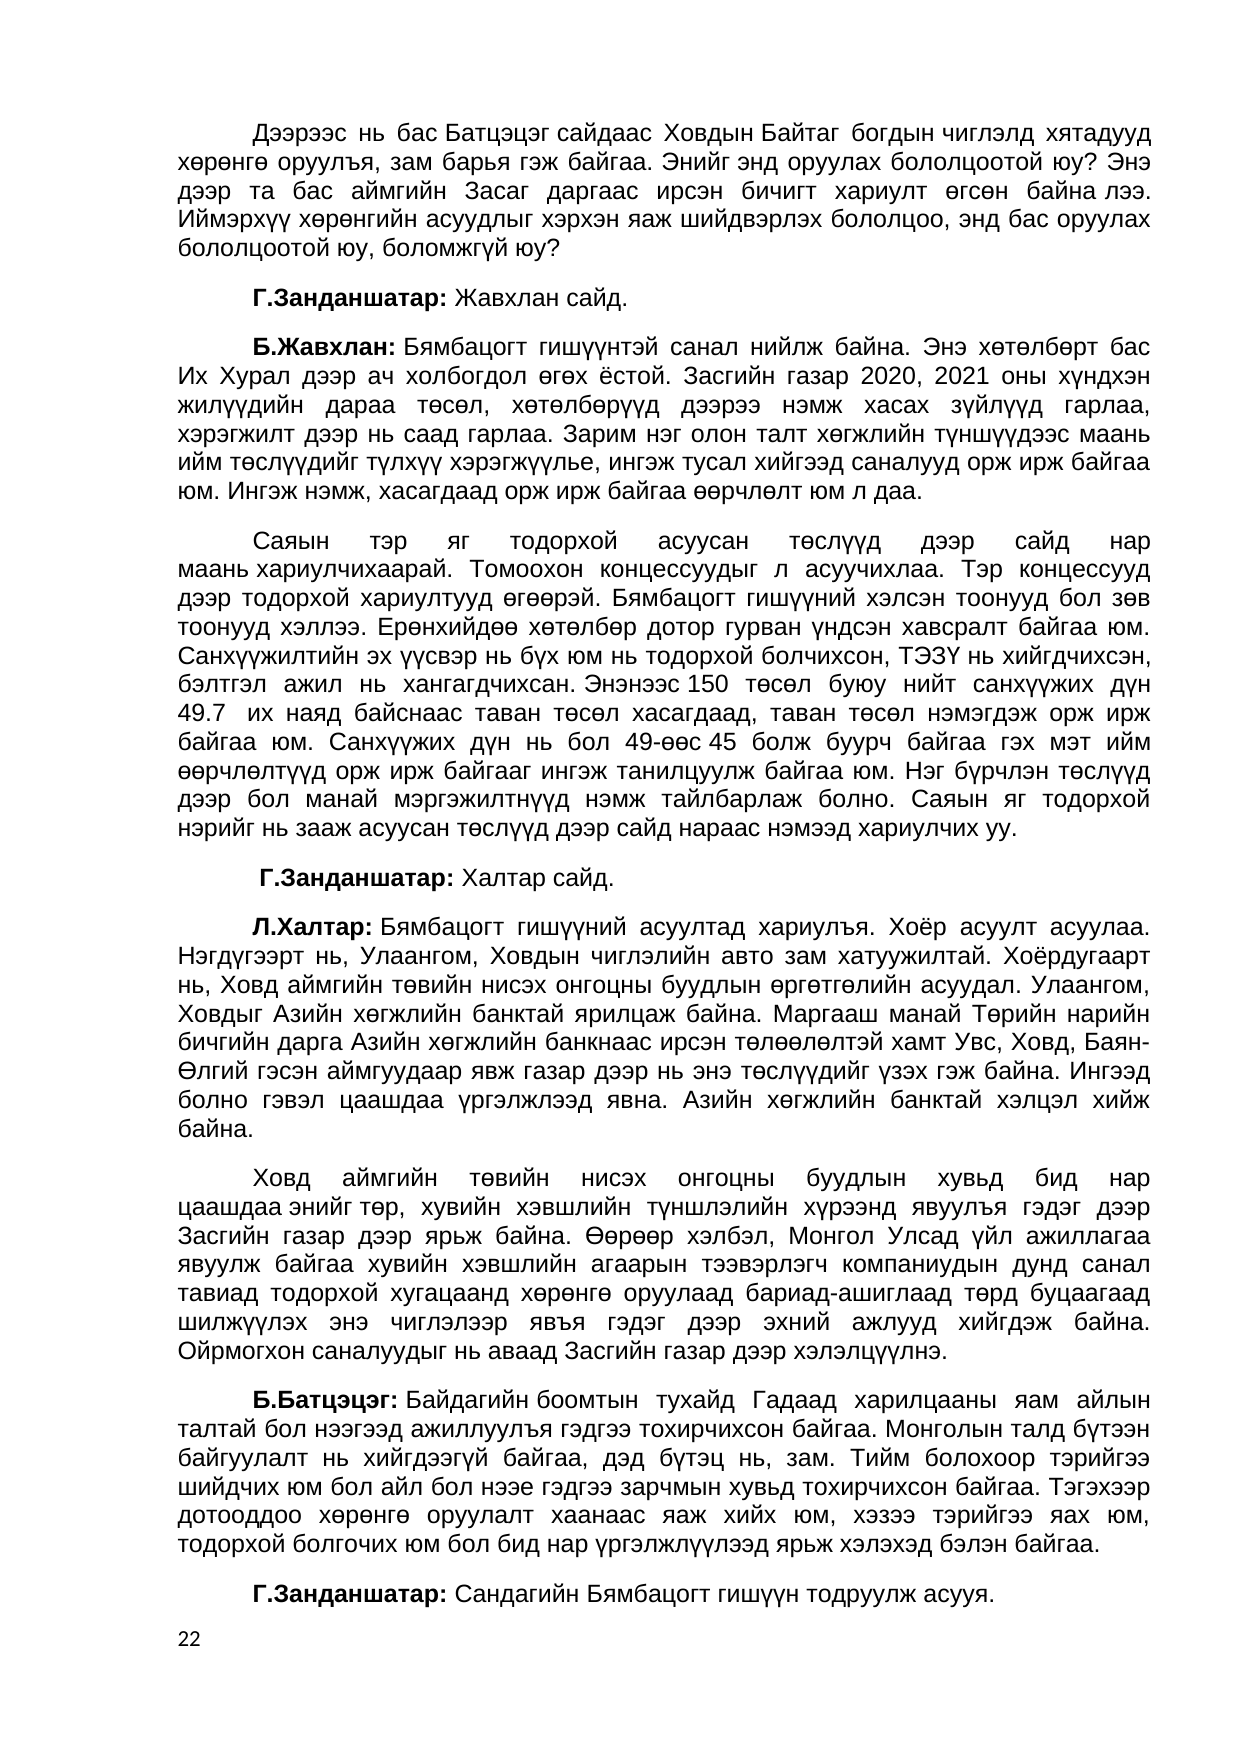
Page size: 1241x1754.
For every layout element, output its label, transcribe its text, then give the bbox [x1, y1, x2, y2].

text Л.Халтар: Бямбацогт гишүүний асуултад хариулъя. Хоёр асуулт асуулаа. Нэгдүгээрт нь, Улаангом, Ховдын чиглэлийн авто зам хатуужилтай. Хоёрдугаарт нь, Ховд аймгийн төвийн нисэх онгоцны буудлын өргөтгөлийн асуудал. Улаангом, Ховдыг Азийн хөгжлийн банктай ярилцаж байна. Маргааш манай Төрийн нарийн бичгийн дарга Азийн хөгжлийн банкнаас ирсэн төлөөлөлтэй хамт Увс, Ховд, Баян- Өлгий гэсэн аймгуудаар явж газар дээр нь энэ төслүүдийг үзэх гэж байна. Ингээд болно гэвэл цаашдаа үргэлжлээд явна. Азийн хөгжлийн банктай хэлцэл хийж байна. [177, 912, 1152, 1142]
text Ховд аймгийн төвийн нисэх онгоцны буудлын хувьд бид нар цаашдаа энийг төр, хувийн хэвшлийн түншлэлийн хүрээнд явуулъя гэдэг дээр Засгийн газар дээр ярьж байна. Өөрөөр хэлбэл, Монгол Улсад үйл ажиллагаа явуулж байгаа хувийн хэвшлийн агаарын тээвэрлэгч компаниудын дунд санал тавиад тодорхой хугацаанд хөрөнгө оруулаад бариад-ашиглаад төрд буцаагаад шилжүүлэх энэ чиглэлээр явъя гэдэг дээр эхний ажлууд хийгдэж байна. Ойрмогхон саналуудыг нь аваад Засгийн газар дээр хэлэлцүүлнэ. [177, 1163, 1152, 1364]
text Дээрээс нь бас Батцэцэг сайдаас Ховдын Байтаг богдын чиглэлд хятадууд хөрөнгө оруулъя, зам барья гэж байгаа. Энийг энд оруулах бололцоотой юу? Энэ дээр та бас аймгийн Засаг даргаас ирсэн бичигт хариулт өгсөн байна лээ. Иймэрхүү хөрөнгийн асуудлыг хэрхэн яаж шийдвэрлэх бололцоо, энд бас оруулах бололцоотой юу, боломжгүй юу? [177, 118, 1152, 262]
text Б.Жавхлан: Бямбацогт гишүүнтэй санал нийлж байна. Энэ хөтөлбөрт бас Их Хурал дээр ач холбогдол өгөх ёстой. Засгийн газар 2020, 2021 оны хүндхэн жилүүдийн дараа төсөл, хөтөлбөрүүд дээрээ нэмж хасах зүйлүүд гарлаа, хэрэгжилт дээр нь саад гарлаа. Зарим нэг олон талт хөгжлийн түншүүдээс маань ийм төслүүдийг түлхүү хэрэгжүүлье, ингэж тусал хийгээд саналууд орж ирж байгаа юм. Ингэж нэмж, хасагдаад орж ирж байгаа өөрчлөлт юм л даа. [177, 332, 1152, 505]
text Г.Занданшатар: Сандагийн Бямбацогт гишүүн тодруулж асууя. [177, 1578, 1152, 1607]
text Б.Батцэцэг: Байдагийн боомтын тухайд Гадаад харилцааны яам айлын талтай бол нээгээд ажиллуулъя гэдгээ тохирчихсон байгаа. Монголын талд бүтээн байгуулалт нь хийгдээгүй байгаа, дэд бүтэц нь, зам. Тийм болохоор тэрийгээ шийдчих юм бол айл бол нээе гэдгээ зарчмын хувьд тохирчихсон байгаа. Тэгэхээр дотооддоо хөрөнгө оруулалт хаанаас яаж хийх юм, хэзээ тэрийгээ яах юм, тодорхой болгочих юм бол бид нар үргэлжлүүлээд ярьж хэлэхэд бэлэн байгаа. [177, 1385, 1152, 1558]
text Г.Занданшатар: Жавхлан сайд. [177, 283, 1152, 311]
text Г.Занданшатар: Халтар сайд. [177, 863, 1152, 891]
text Саяын тэр яг тодорхой асуусан төслүүд дээр сайд нар маань хариулчихаарай. Томоохон концессуудыг л асуучихлаа. Тэр концессууд дээр тодорхой хариултууд өгөөрэй. Бямбацогт гишүүний хэлсэн тоонууд бол зөв тоонууд хэллээ. Ерөнхийдөө хөтөлбөр дотор гурван үндсэн хавсралт байгаа юм. Санхүүжилтийн эх үүсвэр нь бүх юм нь тодорхой болчихсон, ТЭЗҮ нь хийгдчихсэн, бэлтгэл ажил нь хангагдчихсан. Энэнээс 150 төсөл буюу нийт санхүүжих дүн 49.7 их наяд байснаас таван төсөл хасагдаад, таван төсөл нэмэгдэж орж ирж байгаа юм. Санхүүжих дүн нь бол 49-өөс 45 болж буурч байгаа гэх мэт ийм өөрчлөлтүүд орж ирж байгааг ингэж танилцуулж байгаа юм. Нэг бүрчлэн төслүүд дээр бол манай мэргэжилтнүүд нэмж тайлбарлаж болно. Саяын яг тодорхой нэрийг нь зааж асуусан төслүүд дээр сайд нараас нэмээд хариулчих уу. [177, 526, 1152, 842]
